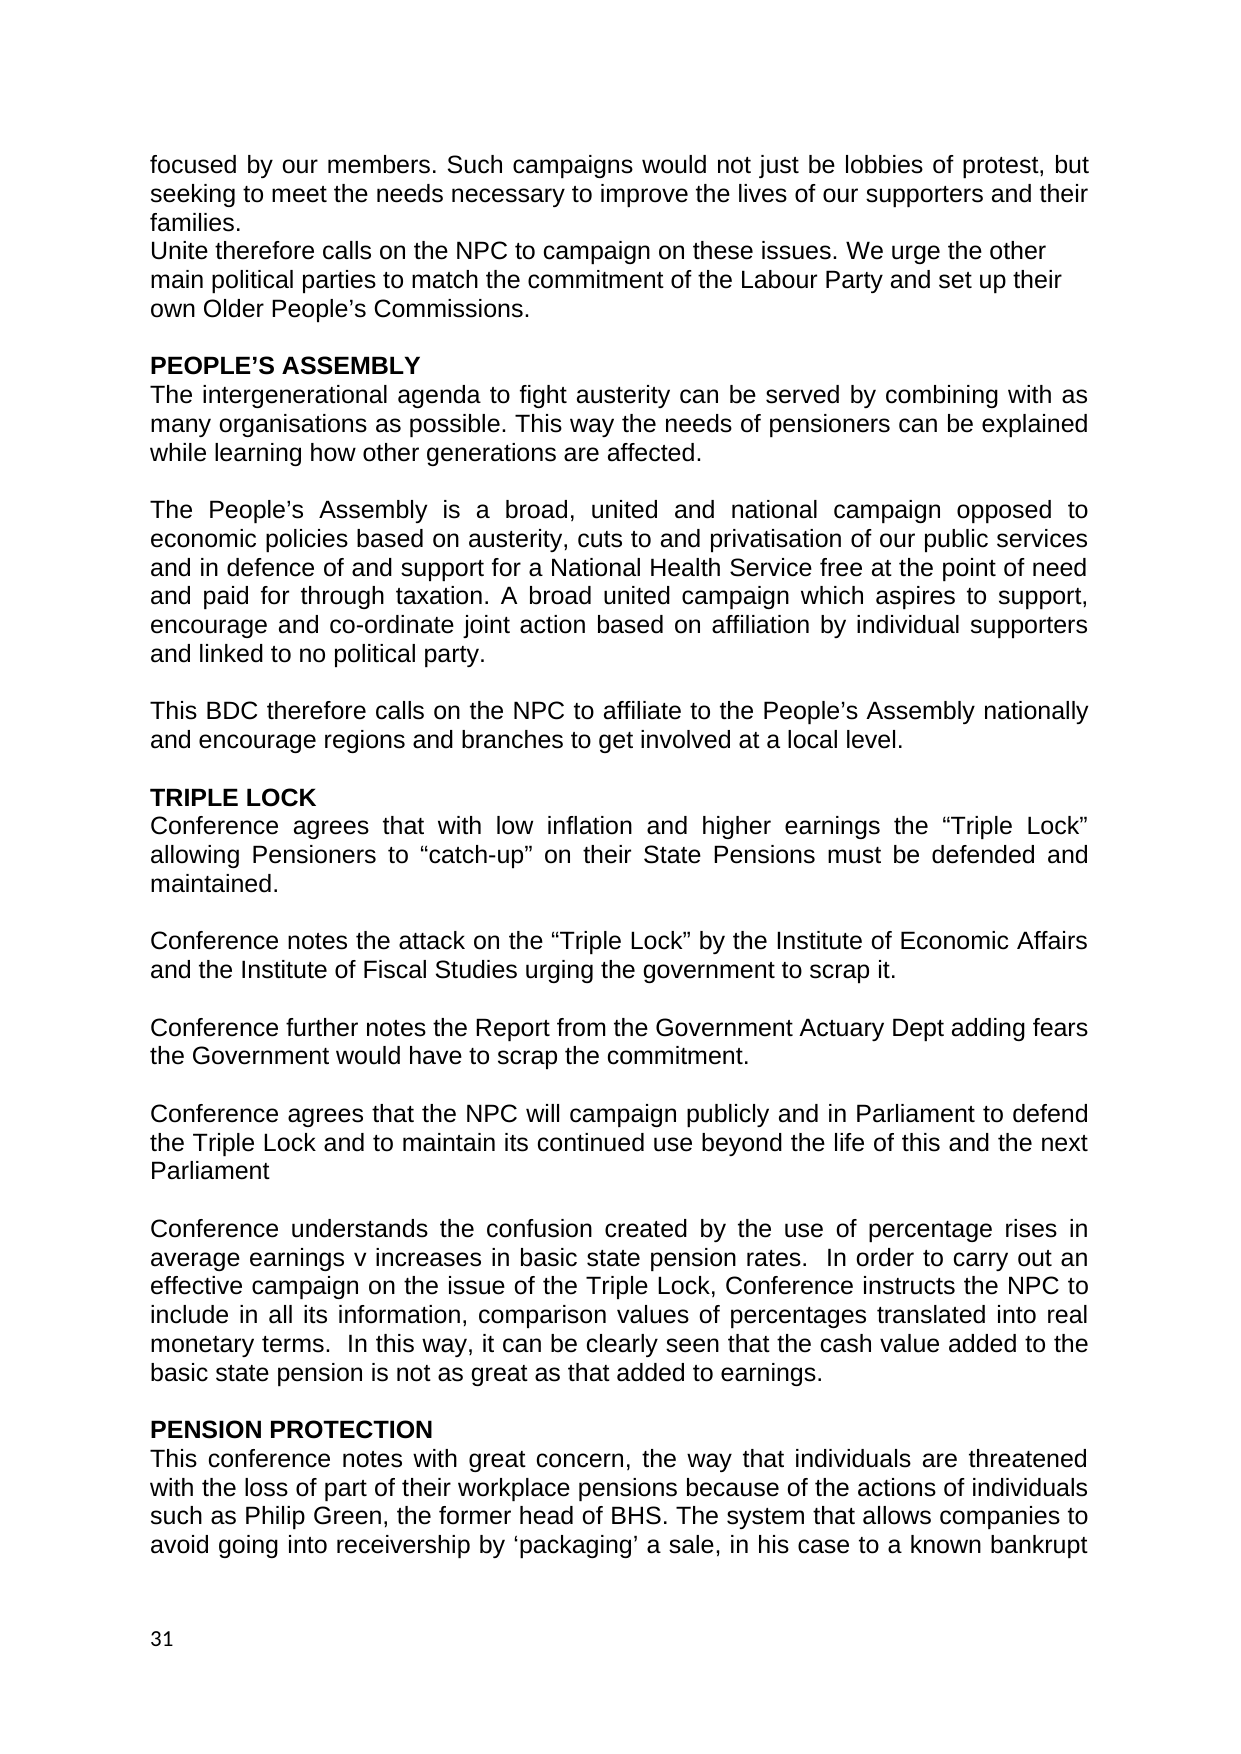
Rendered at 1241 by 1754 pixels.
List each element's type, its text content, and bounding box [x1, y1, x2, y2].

text Conference agrees that with low inflation and higher earnings the “Triple Lock” allowing Pensioners to “catch-up” on their State Pensions must be defended and maintained. [150, 811, 1090, 897]
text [150, 1444, 1090, 1559]
text PENSION PROTECTION [150, 1415, 1090, 1444]
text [150, 150, 1090, 236]
text TRIPLE LOCK [150, 782, 1090, 811]
text Unite therefore calls on the NPC to campaign on these issues. We urge the other main political parties to match the commitment of the Labour Party and set up their own Older People’s Commissions. [150, 236, 1090, 322]
text The People’s Assembly is a broad, united and national campaign opposed to economic policies based on austerity, cuts to and privatisation of our public services and in defence of and support for a National Health Service free at the point of need and paid for through taxation. A broad united campaign which aspires to support, encourage and co-ordinate joint action based on affiliation by individual supporters and linked to no political party. [150, 495, 1090, 667]
text PEOPLE’S ASSEMBLY [150, 351, 1090, 380]
text Conference agrees that the NPC will campaign publicly and in Parliament to defend the Triple Lock and to maintain its continued use beyond the life of this and the next Parliament [150, 1099, 1090, 1185]
text Conference understands the confusion created by the use of percentage rises in average earnings v increases in basic state pension rates. In order to carry out an effective campaign on the issue of the Triple Lock, Conference instructs the NPC to include in all its information, comparison values of percentages translated into real monetary terms. In this way, it can be clearly seen that the cash value added to the basic state pension is not as great as that added to earnings. [150, 1214, 1090, 1386]
text Conference further notes the Report from the Government Actuary Dept adding fears the Government would have to scrap the commitment. [150, 1012, 1090, 1070]
text The intergenerational agenda to fight austerity can be served by combining with as many organisations as possible. This way the needs of pensioners can be explained while learning how other generations are affected. [150, 380, 1090, 466]
text Conference notes the attack on the “Triple Lock” by the Institute of Economic Affairs and the Institute of Fiscal Studies urging the government to scrap it. [150, 926, 1090, 984]
text This BDC therefore calls on the NPC to affiliate to the People’s Assembly nationally and encourage regions and branches to get involved at a local level. [150, 696, 1090, 754]
